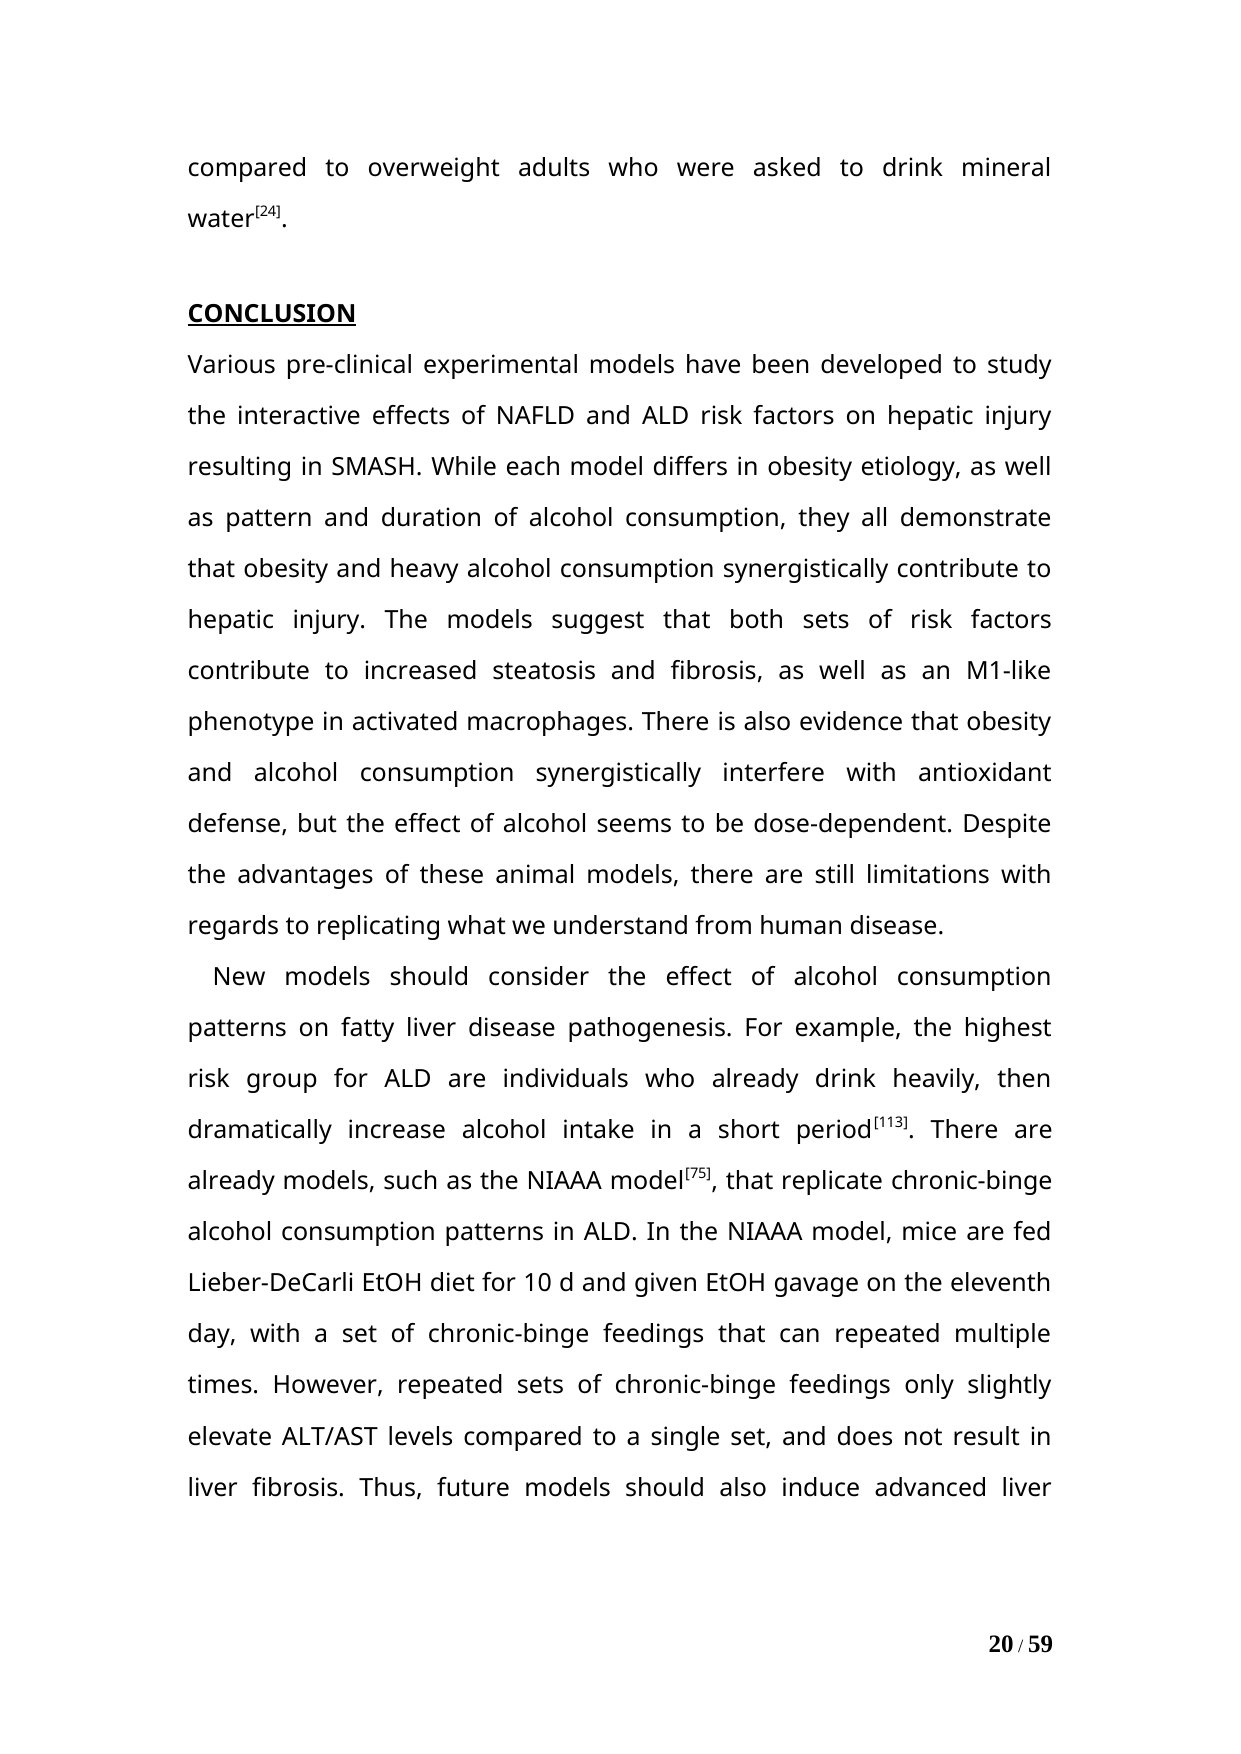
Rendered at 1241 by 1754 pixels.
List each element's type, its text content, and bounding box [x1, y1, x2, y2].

text Various pre-clinical experimental models have been developed to study the interactive effects of NAFLD and ALD risk factors on hepatic injury resulting in SMASH. While each model differs in obesity etiology, as well as pattern and duration of alcohol consumption, they all demonstrate that obesity and heavy alcohol consumption synergistically contribute to hepatic injury. The models suggest that both sets of risk factors contribute to increased steatosis and fibrosis, as well as an M1-like phenotype in activated macrophages. There is also evidence that obesity and alcohol consumption synergistically interfere with antioxidant defense, but the effect of alcohol seems to be dose-dependent. Despite the advantages of these animal models, there are still limitations with regards to replicating what we understand from human disease. [187, 346, 1053, 942]
text CONCLUSION [187, 295, 1053, 329]
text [187, 959, 1053, 1503]
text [187, 150, 1053, 235]
